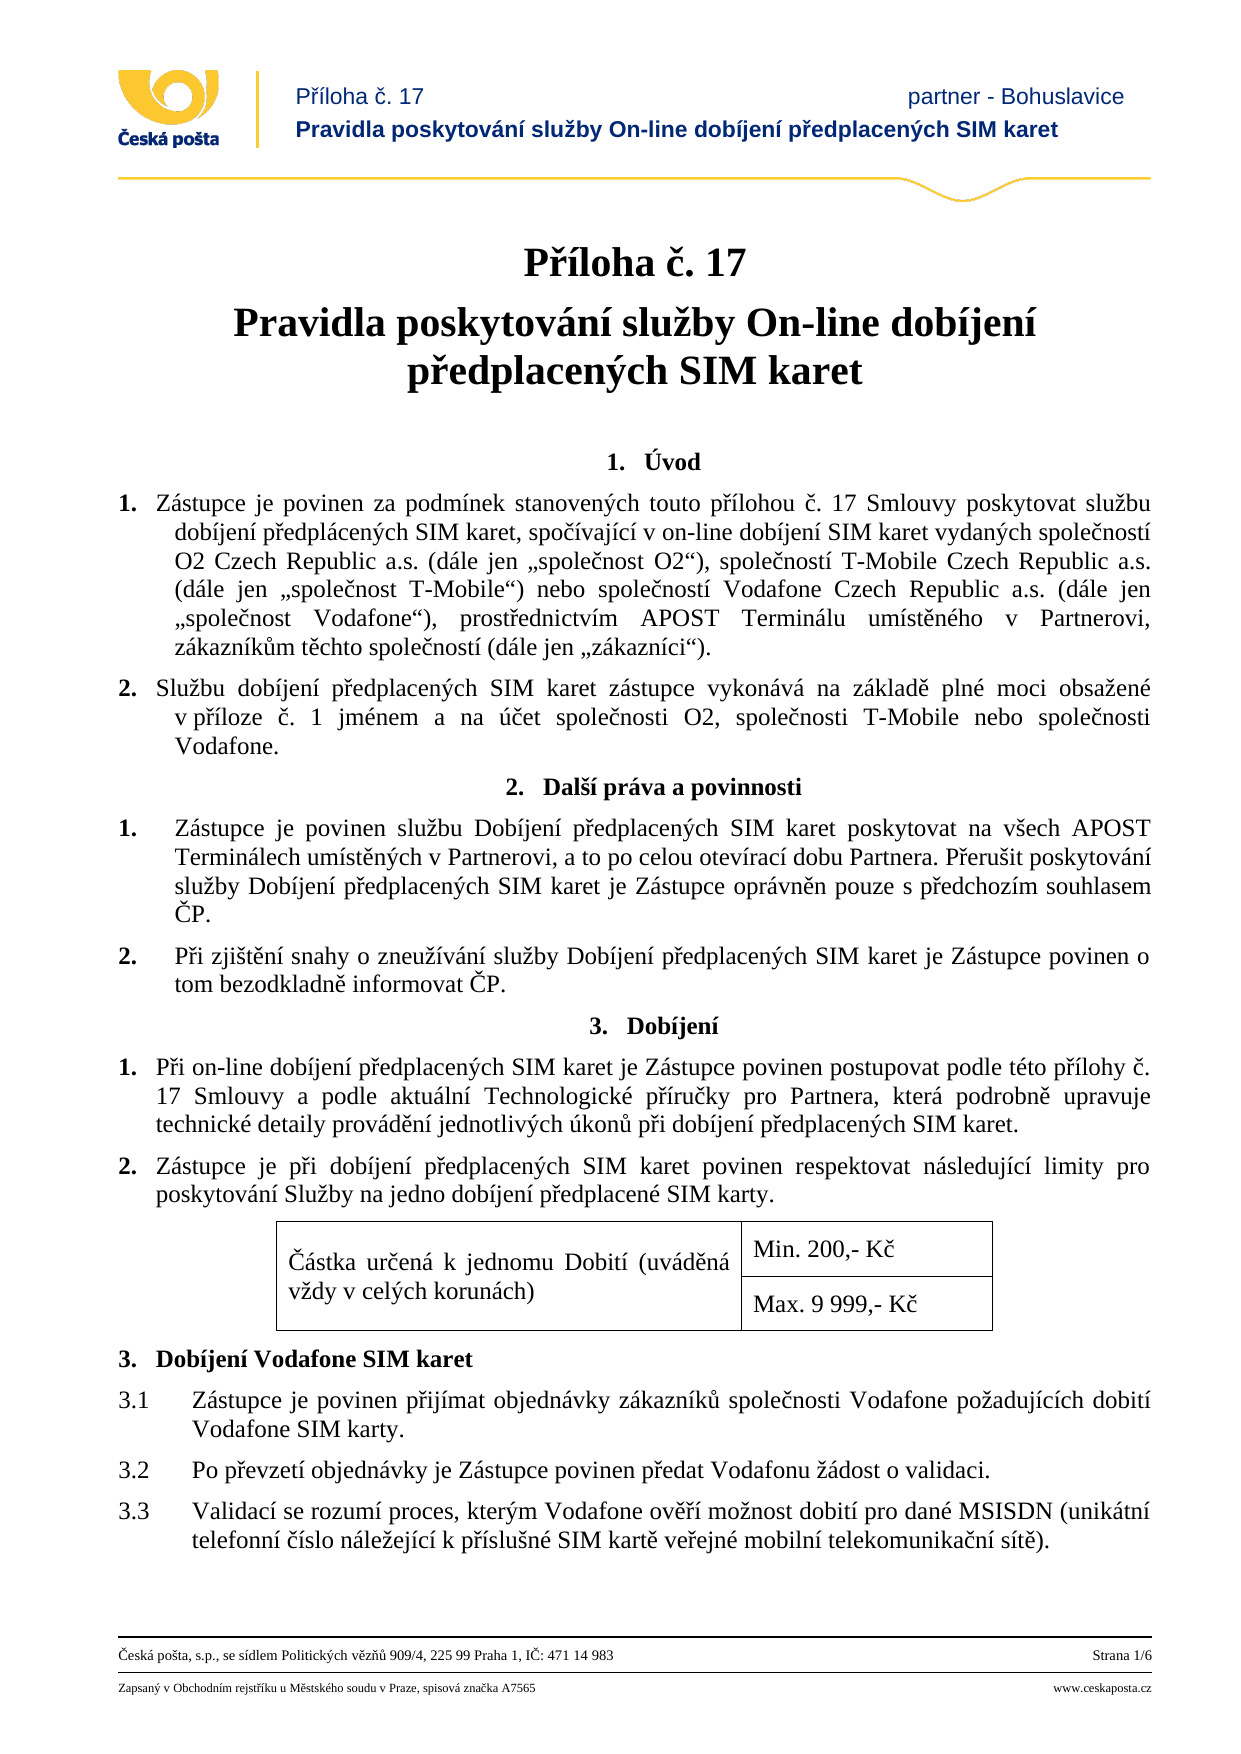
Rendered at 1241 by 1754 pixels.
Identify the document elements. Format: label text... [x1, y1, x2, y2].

list Po převzetí objednávky je Zástupce povinen předat Vodafonu žádost o validaci. [118, 1455, 1152, 1484]
list Zástupce je povinen službu Dobíjení předplacených SIM karet poskytovat na všech APOST Terminálech umístěných v Partnerovi, a to po celou otevírací dobu Partnera. Přerušit poskytování služby Dobíjení předplacených SIM karet je Zástupce oprávněn pouze s předchozím souhlasem ČP. [118, 813, 1152, 928]
text Pravidla poskytování služby On-line dobíjení předplacených SIM karet [118, 297, 1152, 393]
list Při on-line dobíjení předplacených SIM karet je Zástupce povinen postupovat podle této přílohy č. 17 Smlouvy a podle aktuální Technologické příručky pro Partnera, která podrobně upravuje technické detaily provádění jednotlivých úkonů při dobíjení předplacených SIM karet. [118, 1052, 1152, 1138]
list Zástupce je povinen přijímat objednávky zákazníků společnosti Vodafone požadujících dobití Vodafone SIM karty. [118, 1385, 1152, 1443]
list Validací se rozumí proces, kterým Vodafone ověří možnost dobití pro dané MSISDN (unikátní telefonní číslo náležející k příslušné SIM kartě veřejné mobilní telekomunikační sítě). [118, 1496, 1152, 1554]
table_header Částka určená k jednomu Dobití (uváděná vždy v celých korunách) [277, 1222, 741, 1330]
table_header Min. 200,- Kč [742, 1222, 992, 1276]
picture [118, 177, 1151, 202]
list Dobíjení Vodafone SIM karet [118, 1344, 1152, 1373]
picture [118, 70, 219, 148]
list Zástupce je při dobíjení předplacených SIM karet povinen respektovat následující limity pro poskytování Služby na jedno dobíjení předplacené SIM karty. [118, 1151, 1152, 1208]
list Zástupce je povinen za podmínek stanovených touto přílohou č. 17 Smlouvy poskytovat službu dobíjení předplácených SIM karet, spočívající v on-line dobíjení SIM karet vydaných společností O2 Czech Republic a.s. (dále jen „společnost O2“), společností T-Mobile Czech Republic a.s. (dále jen „společnost T-Mobile“) nebo společností Vodafone Czech Republic a.s. (dále jen „společnost Vodafone“), prostřednictvím APOST Terminálu umístěného v Partnerovi, zákazníkům těchto společností (dále jen „zákazníci“). [118, 488, 1152, 661]
list Při zjištění snahy o zneužívání služby Dobíjení předplacených SIM karet je Zástupce povinen o tom bezodkladně informovat ČP. [118, 941, 1152, 998]
list Dobíjení [156, 1011, 1152, 1039]
list Službu dobíjení předplacených SIM karet zástupce vykonává na základě plné moci obsažené v příloze č. 1 jménem a na účet společnosti O2, společnosti T-Mobile nebo společnosti Vodafone. [118, 673, 1152, 759]
list Úvod [156, 447, 1152, 476]
table_cell Max. 9 999,- Kč [742, 1277, 992, 1330]
text Příloha č. 17 [118, 237, 1152, 285]
list Další práva a povinnosti [156, 772, 1152, 801]
